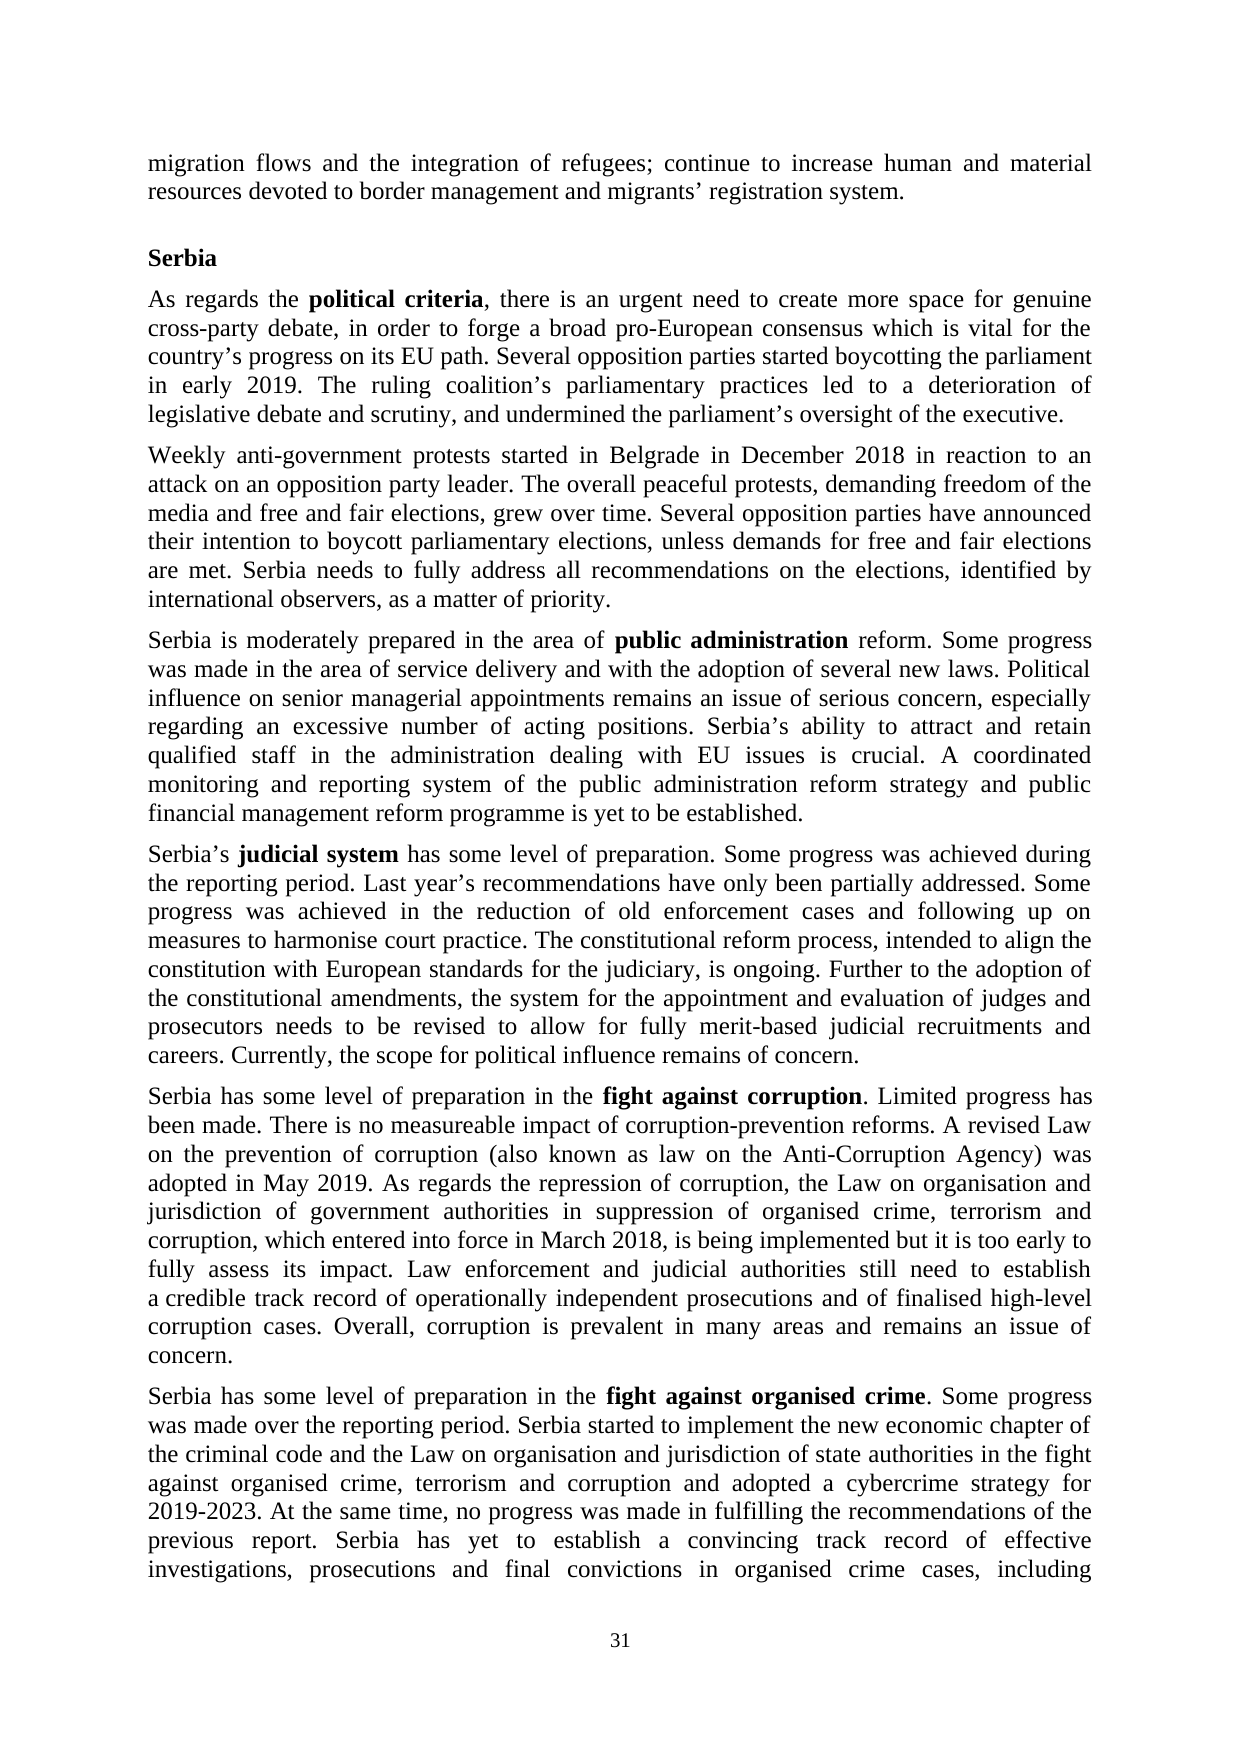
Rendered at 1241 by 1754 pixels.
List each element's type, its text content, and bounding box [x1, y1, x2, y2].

text Serbia’s judicial system has some level of preparation. Some progress was achieved during the reporting period. Last year’s recommendations have only been partially addressed. Some progress was achieved in the reduction of old enforcement cases and following up on measures to harmonise court practice. The constitutional reform process, intended to align the constitution with European standards for the judiciary, is ongoing. Further to the adoption of the constitutional amendments, the system for the appointment and evaluation of judges and prosecutors needs to be revised to allow for fully merit-based judicial recruitments and careers. Currently, the scope for political influence remains of concern. [148, 839, 1092, 1069]
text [148, 148, 1092, 205]
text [148, 1381, 1092, 1583]
text As regards the political criteria, there is an urgent need to create more space for genuine cross-party debate, in order to forge a broad pro-European consensus which is vital for the country’s progress on its EU path. Several opposition parties started boycotting the parliament in early 2019. The ruling coalition’s parliamentary practices led to a deterioration of legislative debate and scrutiny, and undermined the parliament’s oversight of the executive. [148, 284, 1092, 428]
text Serbia has some level of preparation in the fight against corruption. Limited progress has been made. There is no measureable impact of corruption-prevention reforms. A revised Law on the prevention of corruption (also known as law on the Anti-Corruption Agency) was adopted in May 2019. As regards the repression of corruption, the Law on organisation and jurisdiction of government authorities in suppression of organised crime, terrorism and corruption, which entered into force in March 2018, is being implemented but it is too early to fully assess its impact. Law enforcement and judicial authorities still need to establish a credible track record of operationally independent prosecutions and of finalised high-level corruption cases. Overall, corruption is prevalent in many areas and remains an issue of concern. [148, 1081, 1092, 1369]
text Weekly anti-government protests started in Belgrade in December 2018 in reaction to an attack on an opposition party leader. The overall peaceful protests, demanding freedom of the media and free and fair elections, grew over time. Several opposition parties have announced their intention to boycott parliamentary elections, unless demands for free and fair elections are met. Serbia needs to fully address all recommendations on the elections, identified by international observers, as a matter of priority. [148, 440, 1092, 613]
text Serbia [148, 243, 1092, 271]
text Serbia is moderately prepared in the area of public administration reform. Some progress was made in the area of service delivery and with the adoption of several new laws. Political influence on senior managerial appointments remains an issue of serious concern, especially regarding an excessive number of acting positions. Serbia’s ability to attract and retain qualified staff in the administration dealing with EU issues is crucial. A coordinated monitoring and reporting system of the public administration reform strategy and public financial management reform programme is yet to be established. [148, 625, 1092, 826]
